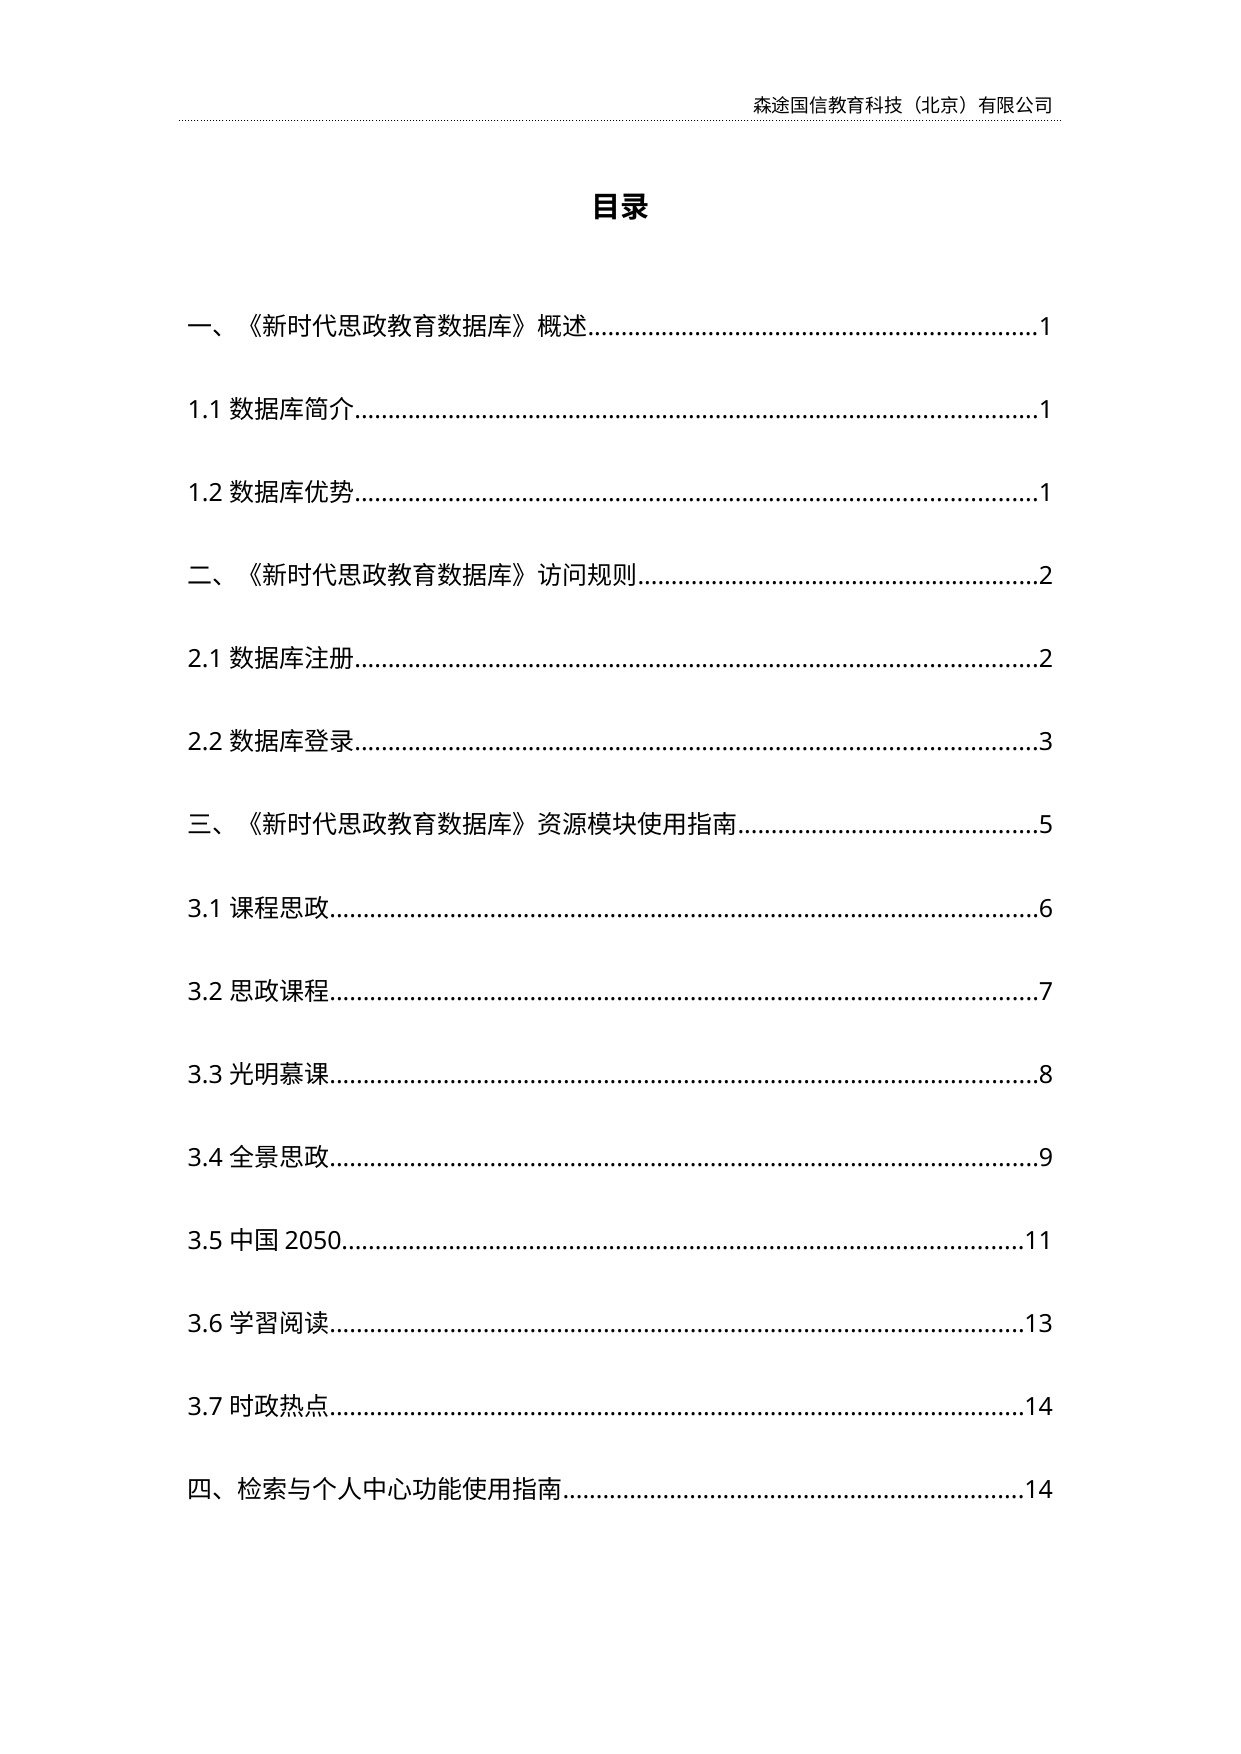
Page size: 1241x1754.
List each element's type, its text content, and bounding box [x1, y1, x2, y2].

list 目录 [187, 172, 1053, 237]
